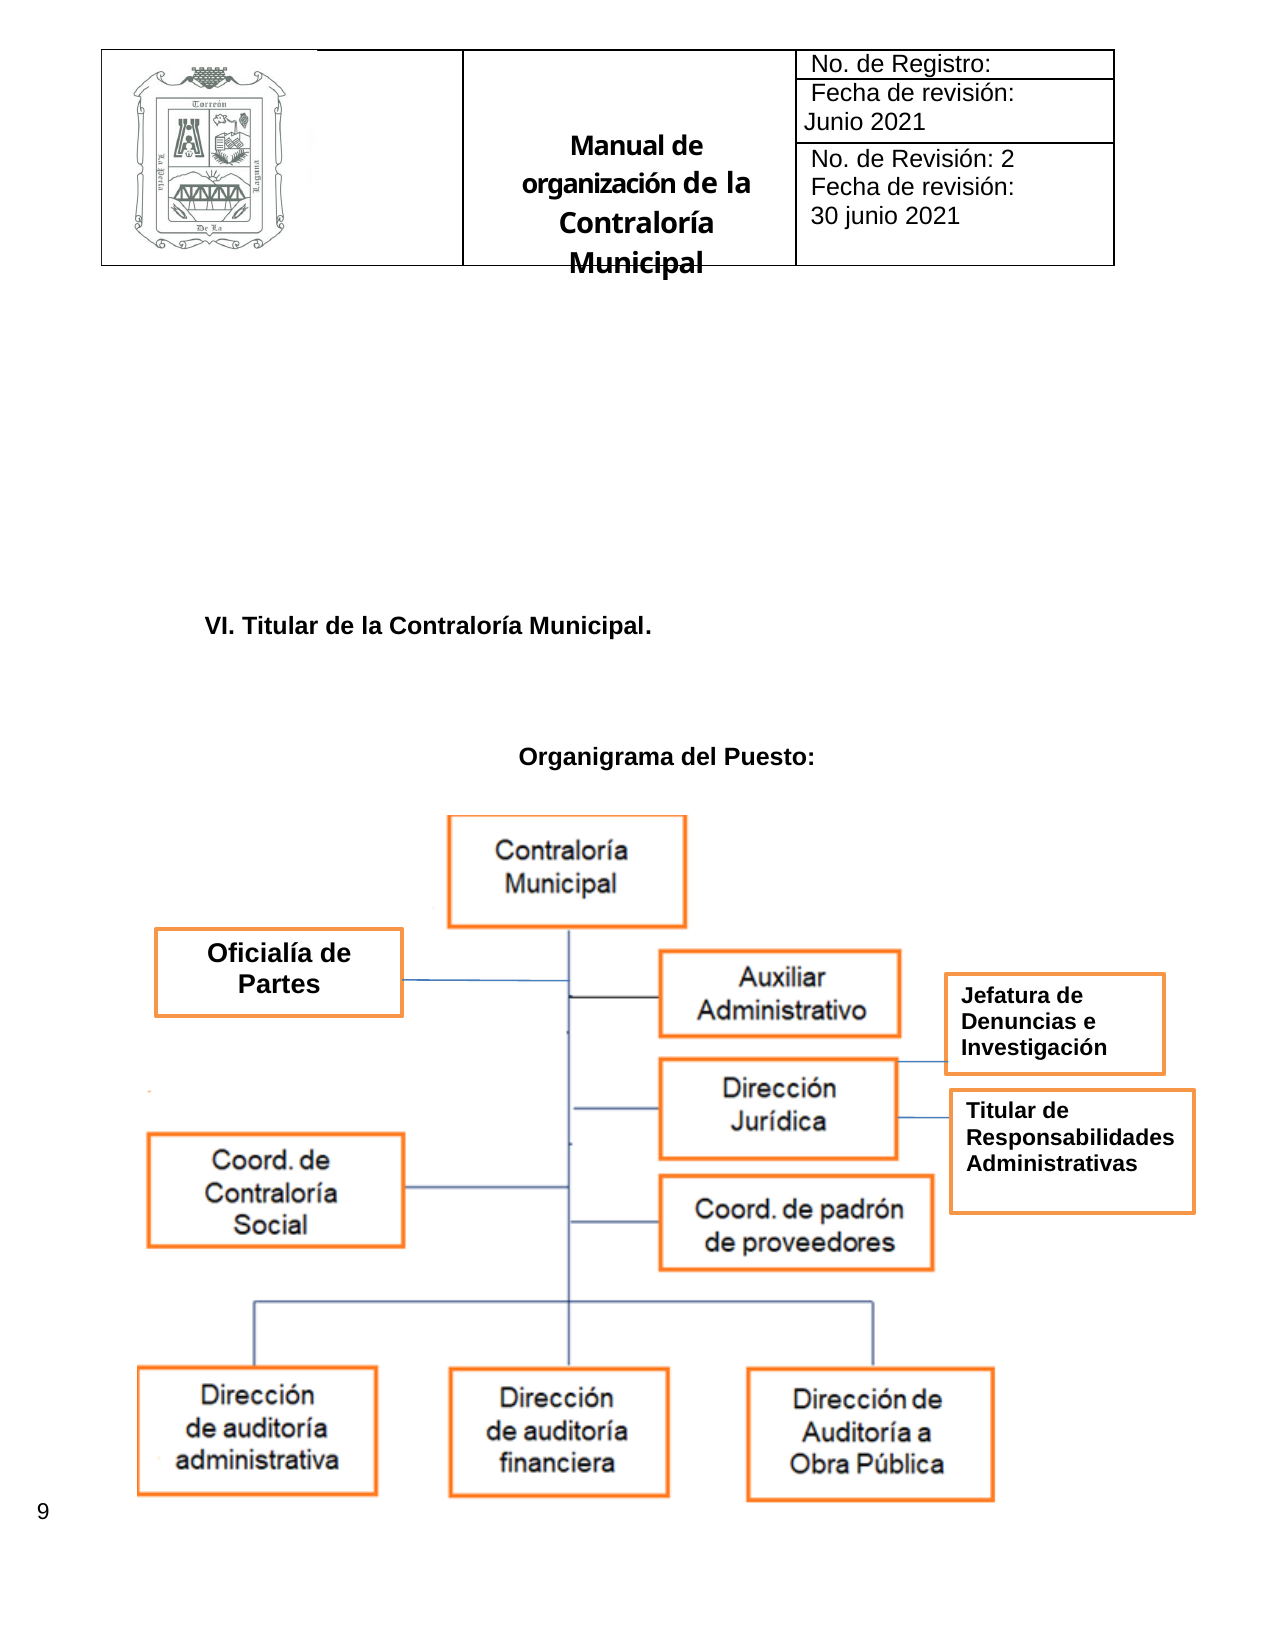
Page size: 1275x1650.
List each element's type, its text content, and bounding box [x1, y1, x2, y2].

text VI. Titular de la Contraloría Municipal. [37, 611, 1238, 639]
picture [137, 815, 1064, 1526]
picture [101, 50, 318, 265]
text Organigrama del Puesto: [412, 742, 847, 771]
